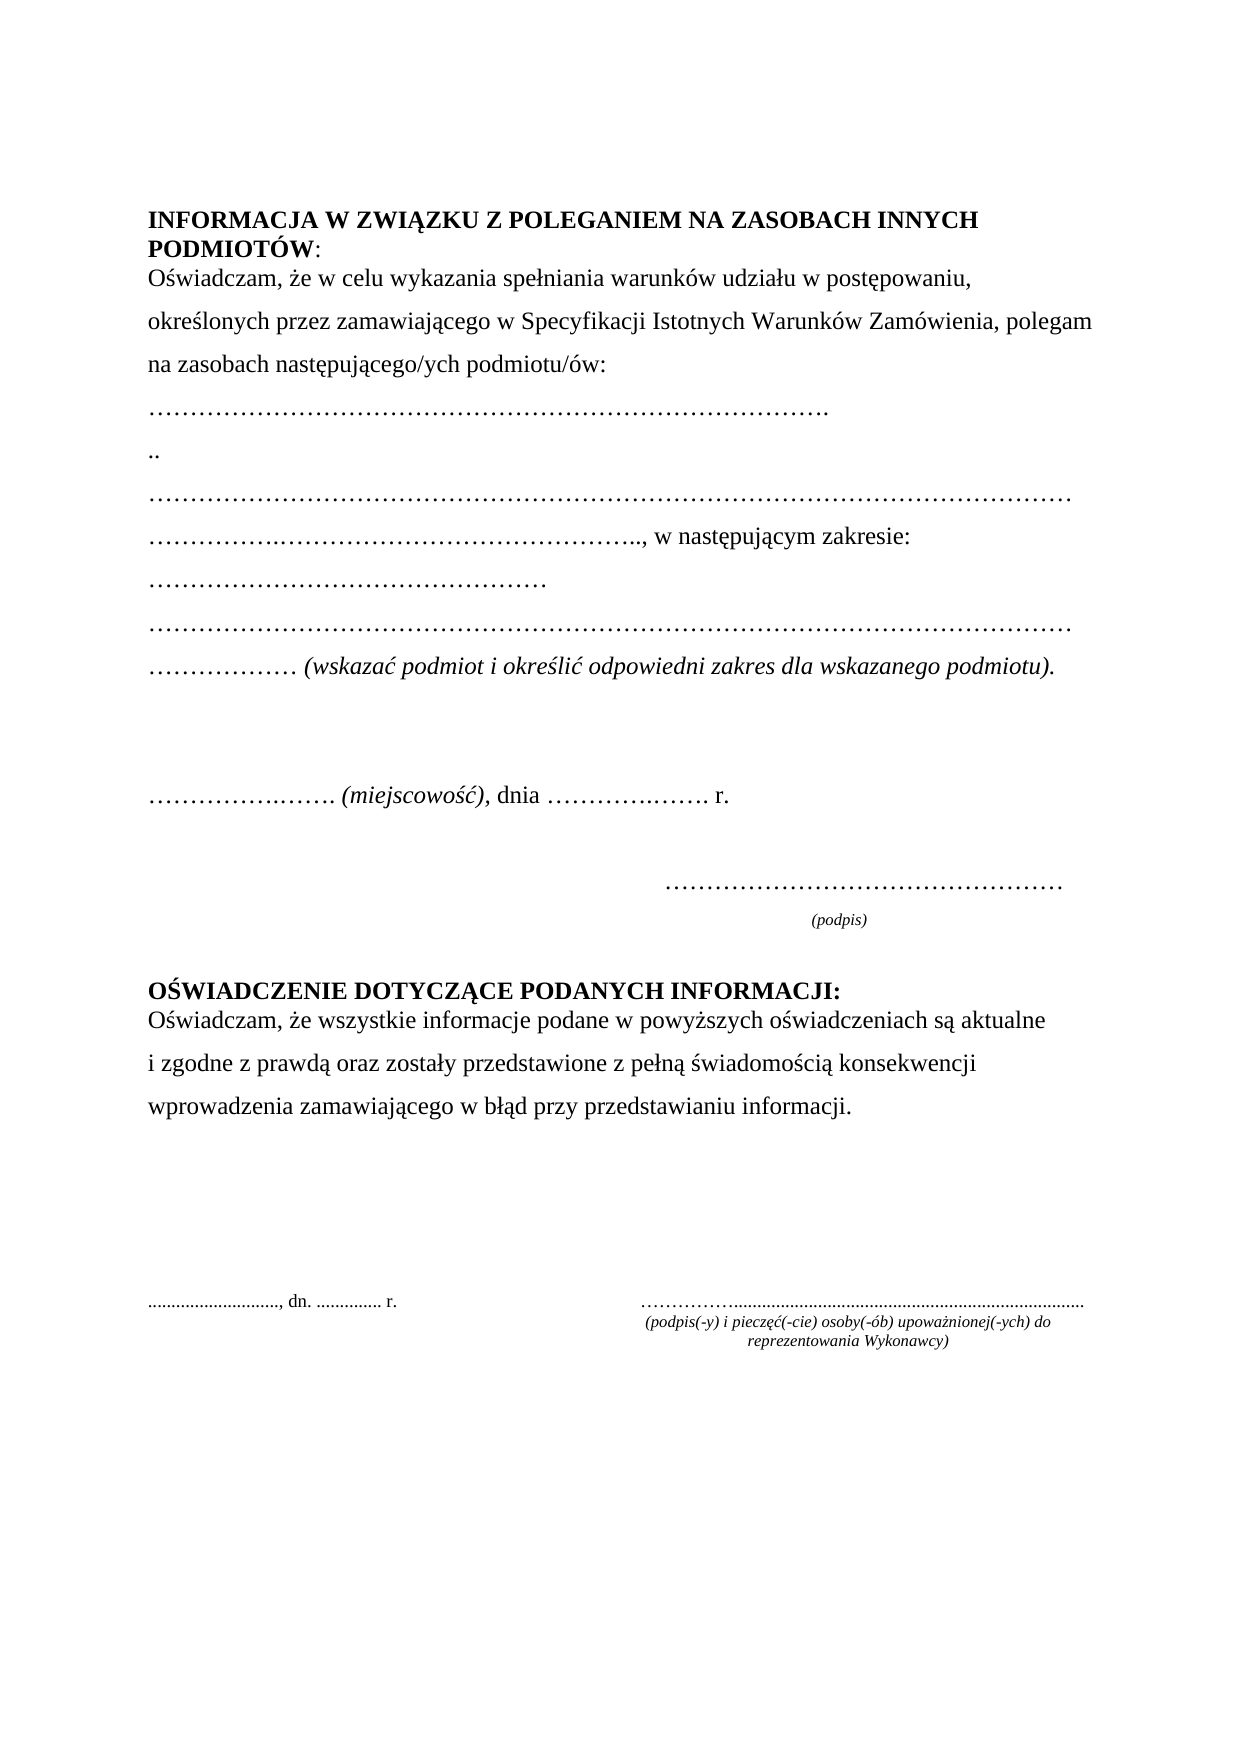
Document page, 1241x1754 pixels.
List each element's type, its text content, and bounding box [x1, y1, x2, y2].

text (podpis(-y) i pieczęć(-cie) osoby(-ób) upoważnionej(-ych) do reprezentowania Wykonawcy) [635, 1311, 1063, 1350]
text (podpis) [738, 909, 1093, 929]
text ............................, dn. .............. r. ……………........................................................................... [148, 1290, 1093, 1311]
text INFORMACJA W ZWIĄZKU Z POLEGANIEM NA ZASOBACH INNYCH PODMIOTÓW: [148, 205, 1093, 263]
text …………….……. (miejscowość), dnia ………….……. r. [148, 780, 1093, 809]
text OŚWIADCZENIE DOTYCZĄCE PODANYCH INFORMACJI: [148, 976, 1093, 1005]
text ………………………………………… [148, 866, 1093, 895]
text ..……………………………………………………………………………………………………………….…………………………………….., w następującym zakresie: ………………………………………… [148, 435, 1093, 593]
text Oświadczam, że w celu wykazania spełniania warunków udziału w postępowaniu, określonych przez zamawiającego w Specyfikacji Istotnych Warunków Zamówienia, polegam na zasobach następującego/ych podmiotu/ów: ………………………………………………………………………. [148, 263, 1093, 421]
text ………………………………………………………………………………………………………………… (wskazać podmiot i określić odpowiedni zakres dla wskazanego podmiotu). [148, 608, 1093, 679]
text Oświadczam, że wszystkie informacje podane w powyższych oświadczeniach są aktualne i zgodne z prawdą oraz zostały przedstawione z pełną świadomością konsekwencji wprowadzenia zamawiającego w błąd przy przedstawianiu informacji. [148, 1005, 1093, 1120]
